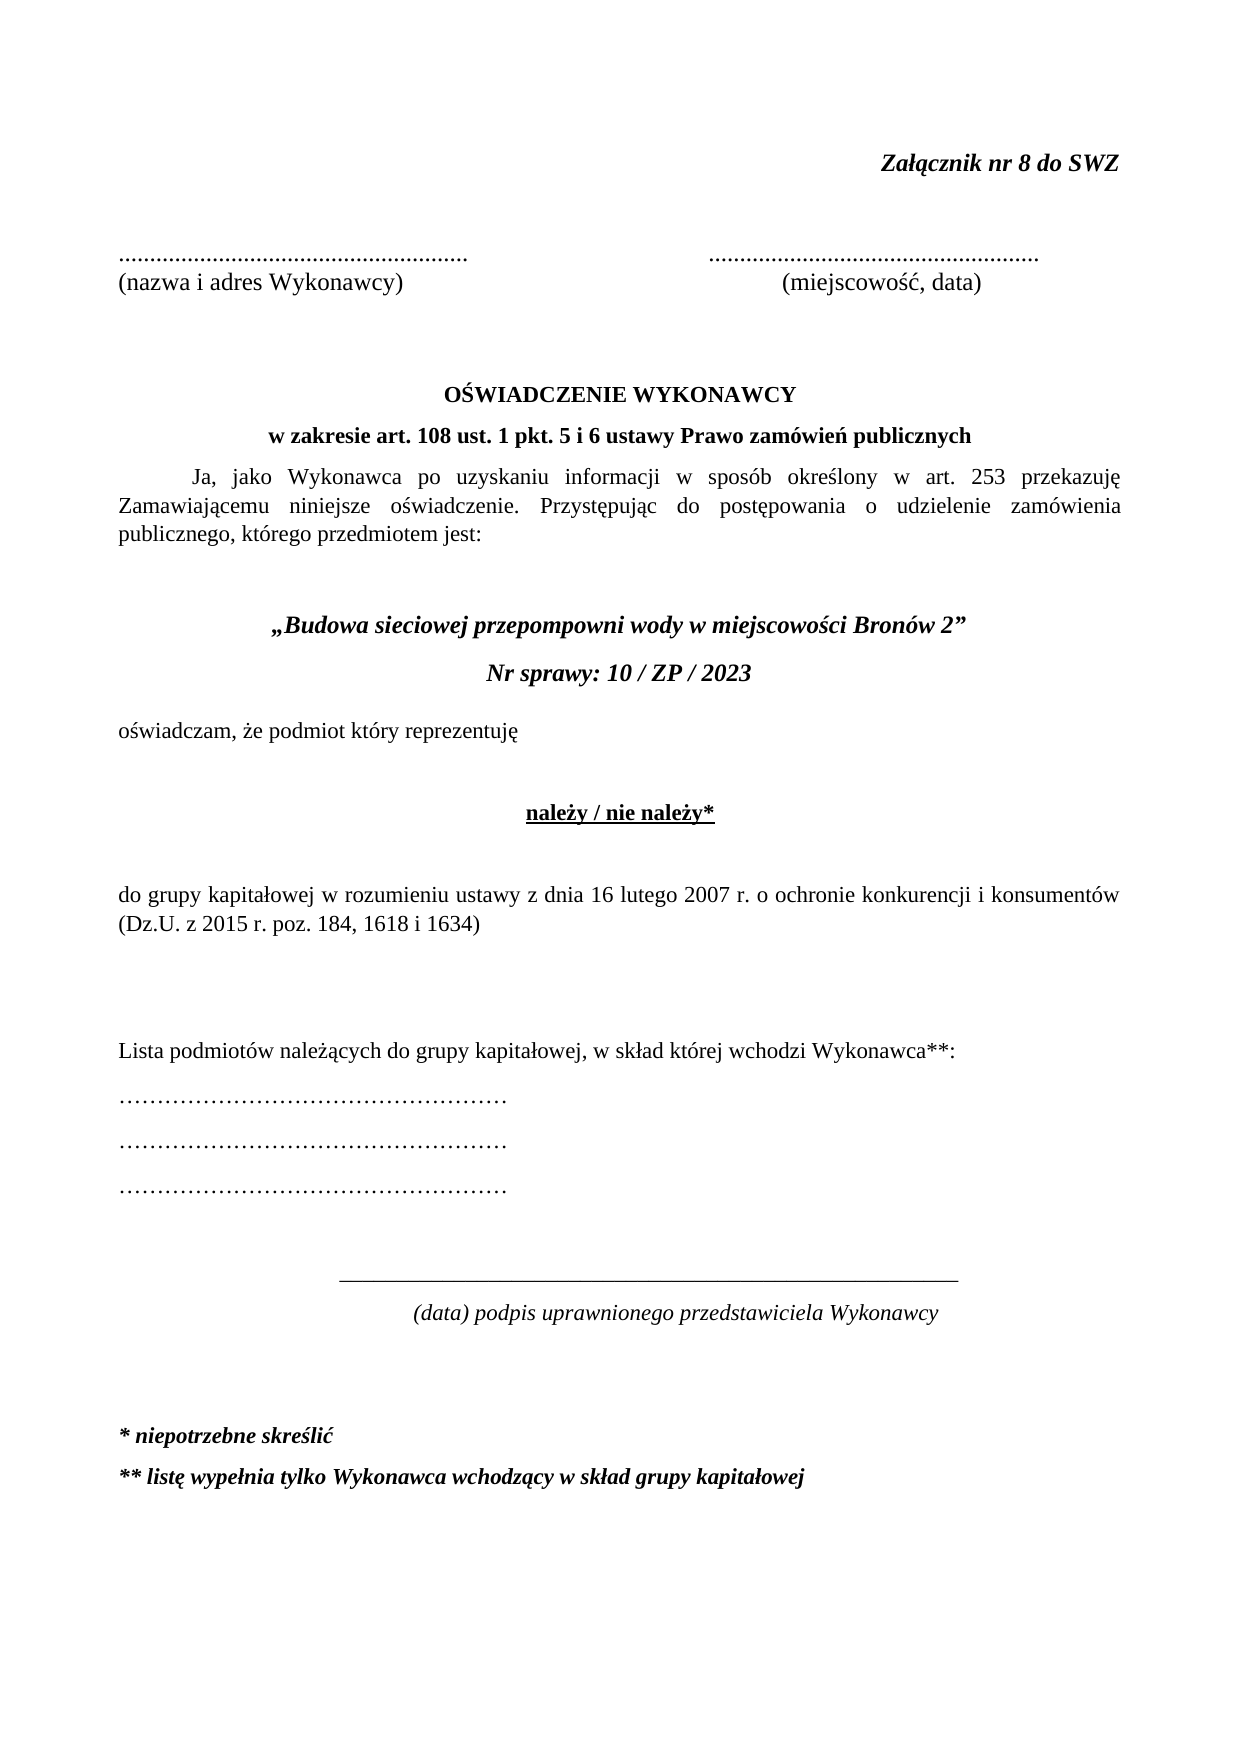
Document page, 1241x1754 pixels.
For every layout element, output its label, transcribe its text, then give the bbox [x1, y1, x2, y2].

text Lista podmiotów należących do grupy kapitałowej, w skład której wchodzi Wykonawca**: [118, 1037, 1122, 1063]
text …………………………………………… [118, 1127, 1122, 1153]
text (nazwa i adres Wykonawcy) (miejscowość, data) [118, 267, 1122, 296]
text należy / nie należy* [118, 799, 1122, 826]
text …………………………………………… [118, 1082, 1122, 1108]
text Załącznik nr 8 do SWZ [118, 148, 1122, 176]
text (data) podpis uprawnionego przedstawiciela Wykonawcy [339, 1299, 1122, 1325]
text ** listę wypełnia tylko Wykonawca wchodzący w skład grupy kapitałowej [118, 1463, 1122, 1489]
text Nr sprawy: 10 / ZP / 2023 [118, 658, 1122, 687]
text * niepotrzebne skreślić [118, 1422, 1122, 1448]
text …………………………………………… [118, 1172, 1122, 1198]
text Ja, jako Wykonawca po uzyskaniu informacji w sposób określony w art. 253 przekazuję Zamawiającemu niniejsze oświadczenie. Przystępując do postępowania o udzielenie zamówienia publicznego, którego przedmiotem jest: [118, 463, 1122, 547]
text w zakresie art. 108 ust. 1 pkt. 5 i 6 ustawy Prawo zamówień publicznych [118, 422, 1122, 449]
text ........................................................ ..................................................... [118, 238, 1122, 267]
text oświadczam, że podmiot który reprezentuję [118, 718, 1122, 744]
text „Budowa sieciowej przepompowni wody w miejscowości Bronów 2” [118, 611, 1122, 639]
text ______________________________________________________ [266, 1258, 1122, 1284]
text do grupy kapitałowej w rozumieniu ustawy z dnia 16 lutego 2007 r. o ochronie konkurencji i konsumentów (Dz.U. z 2015 r. poz. 184, 1618 i 1634) [118, 881, 1122, 936]
text OŚWIADCZENIE WYKONAWCY [118, 382, 1122, 408]
